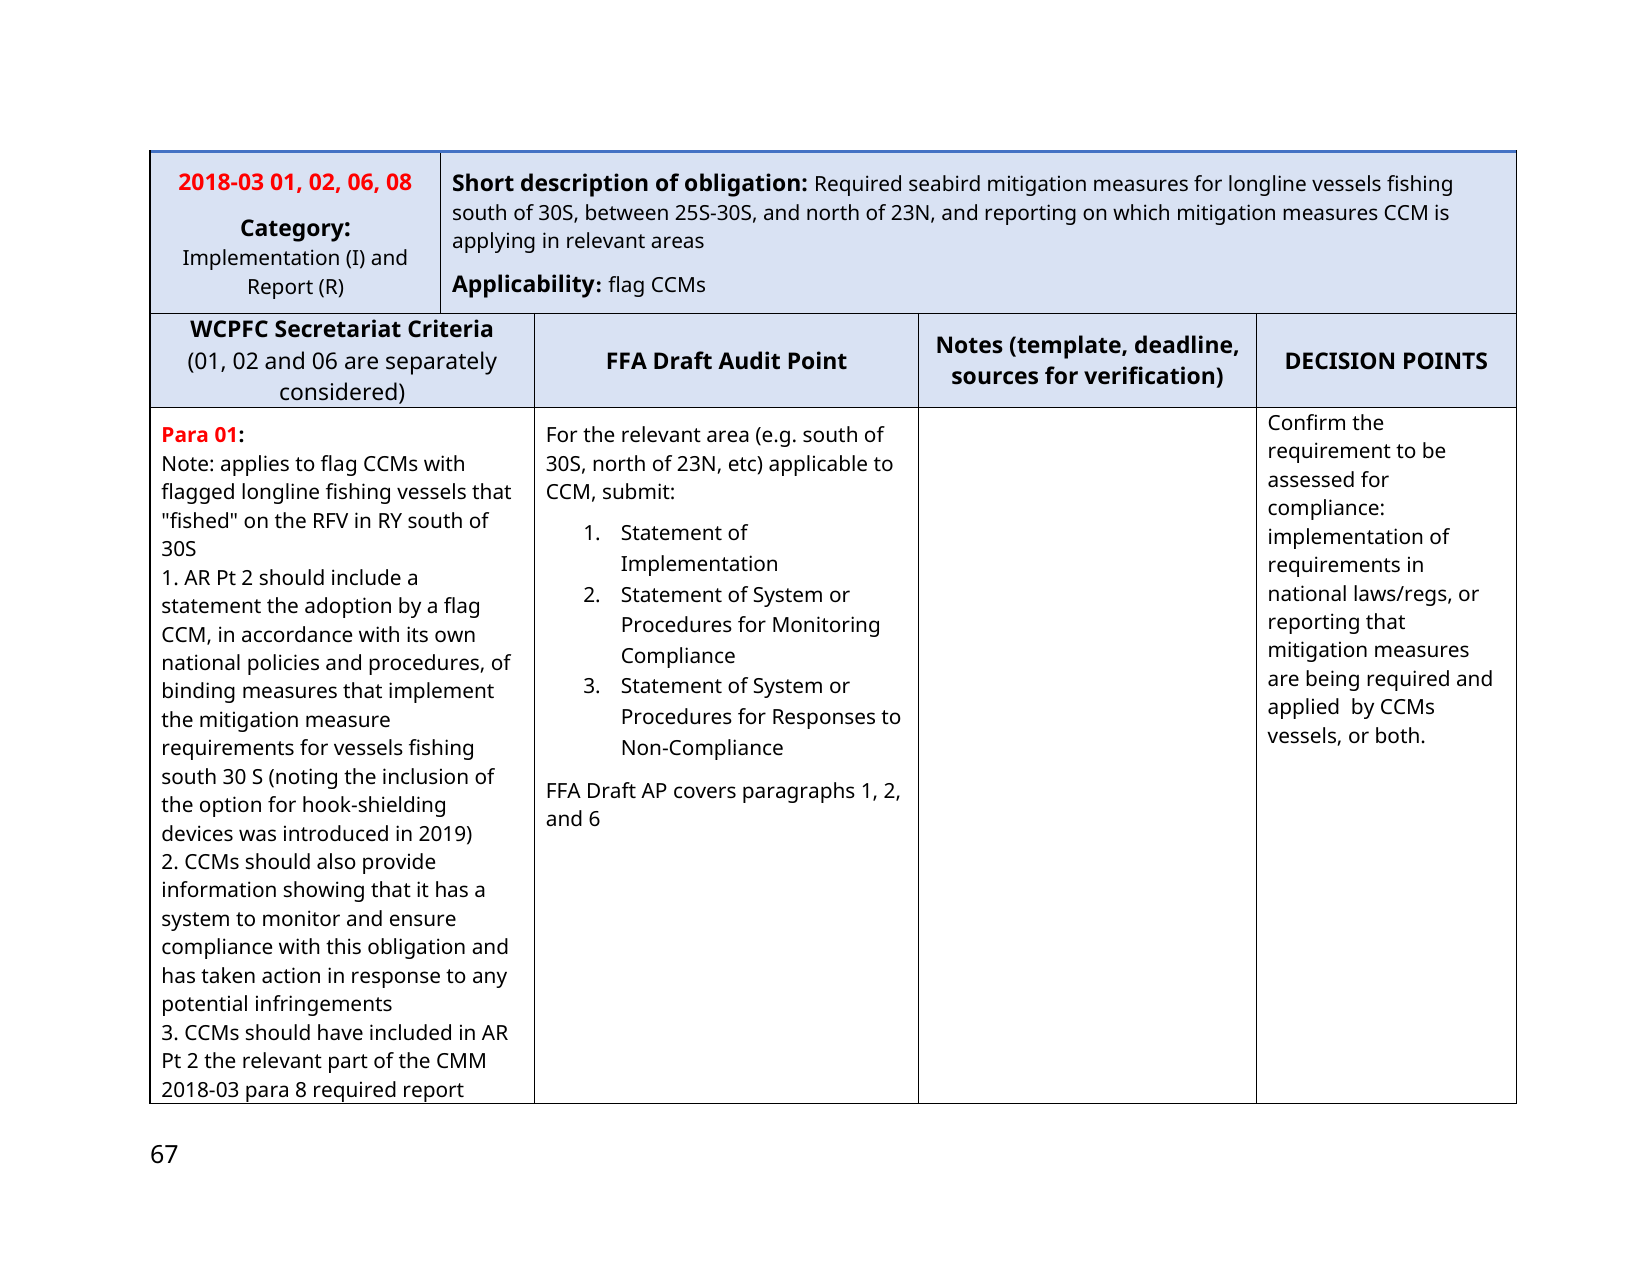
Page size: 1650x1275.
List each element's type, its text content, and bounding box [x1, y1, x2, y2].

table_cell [151, 408, 534, 1103]
table_cell FFA Draft Audit Point [535, 314, 918, 407]
table_cell [919, 408, 1256, 1103]
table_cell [1257, 408, 1516, 1103]
table_cell Notes (template, deadline, sources for verification) [919, 314, 1256, 407]
table_cell 2018-03 01, 02, 06, 08 Category: Implementation (I) and Report (R) [151, 153, 440, 313]
table_cell WCPFC Secretariat Criteria (01, 02 and 06 are separately considered) [151, 314, 534, 407]
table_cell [535, 408, 918, 1103]
table_cell Short description of obligation: Required seabird mitigation measures for longline vessels fishing south of 30S, between 25S-30S, and north of 23N, and reporting on which mitigation measures CCM is applying in relevant areas Applicability: flag CCMs [441, 153, 1516, 313]
table_cell DECISION POINTS [1257, 314, 1516, 407]
